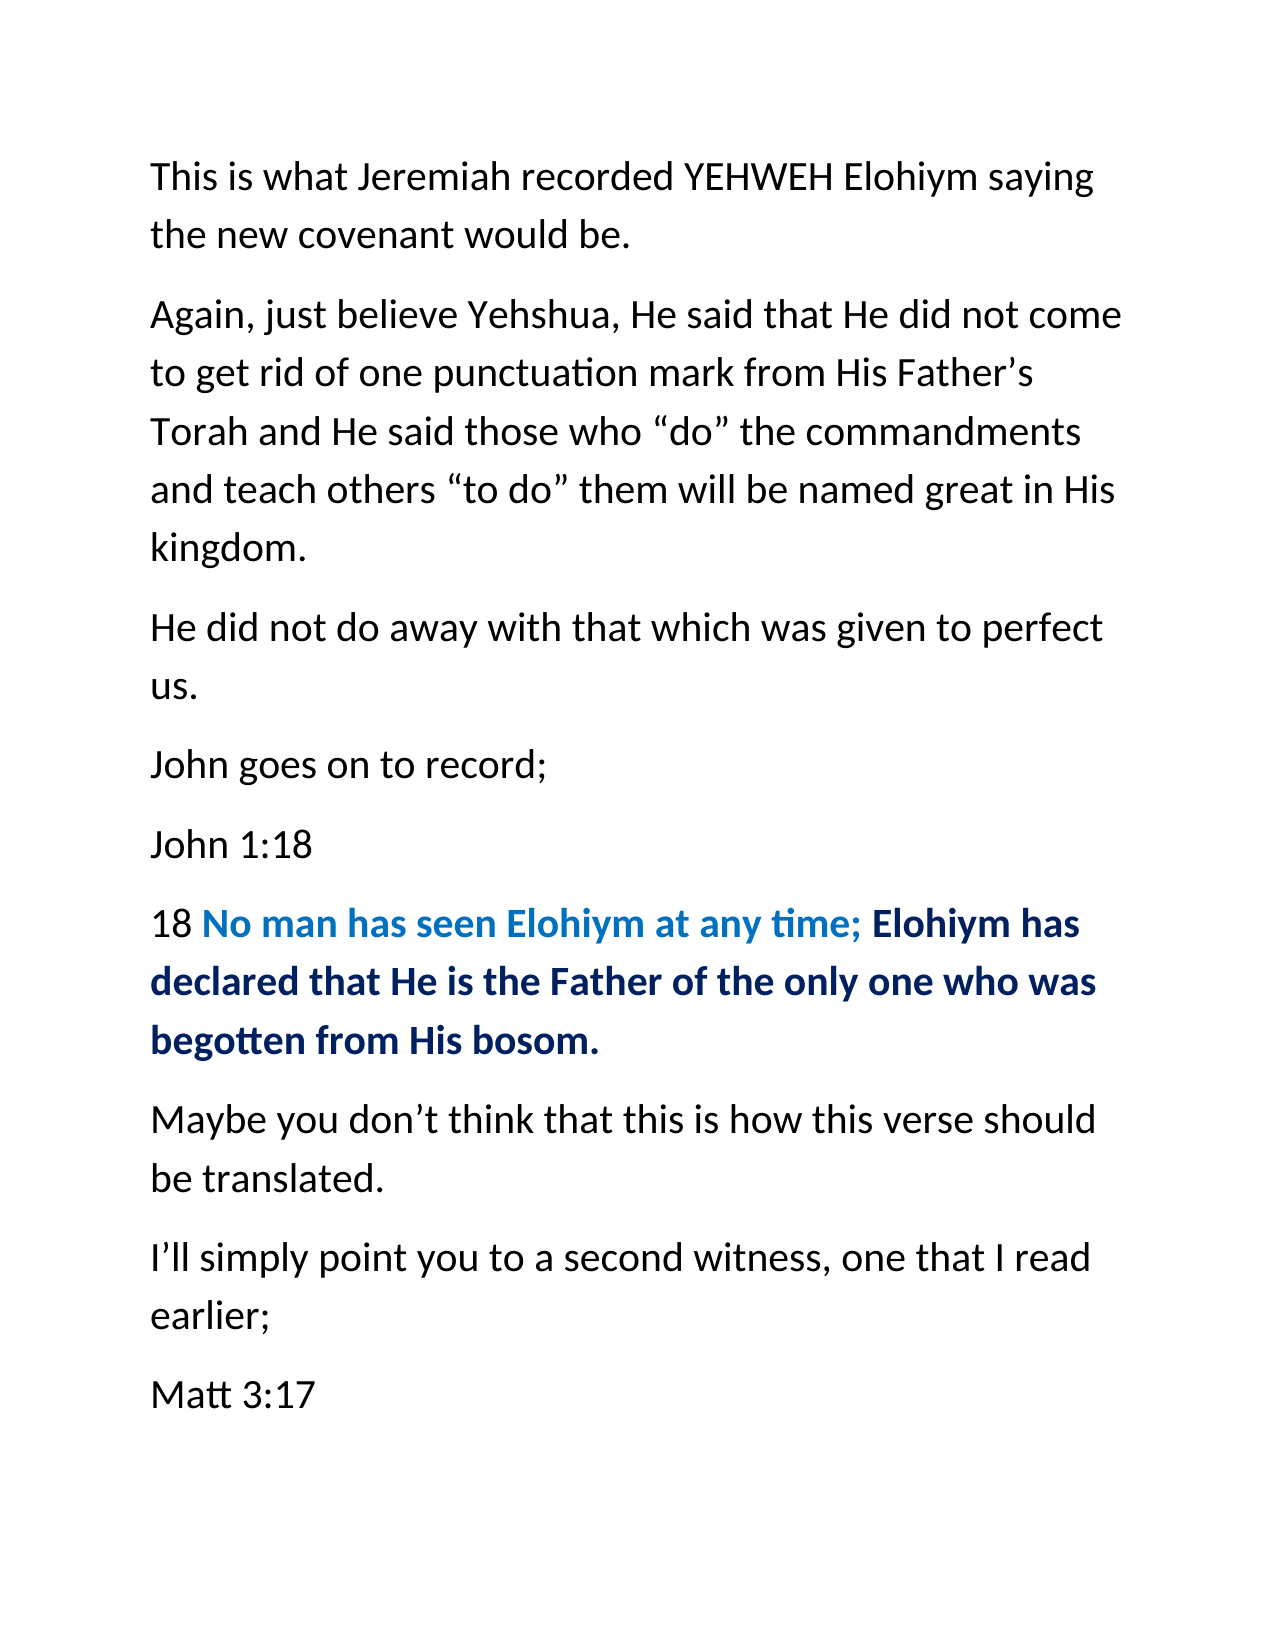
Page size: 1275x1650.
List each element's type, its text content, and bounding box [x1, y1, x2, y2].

text John goes on to record; [150, 738, 1125, 789]
text Again, just believe Yehshua, He said that He did not come to get rid of one punctuation mark from His Father’s Torah and He said those who “do” the commandments and teach others “to do” them will be named great in His kingdom. [150, 288, 1125, 572]
text This is what Jeremiah recorded YEHWEH Elohiym saying the new covenant would be. [150, 150, 1125, 259]
text 18 No man has seen Elohiym at any time; Elohiym has declared that He is the Father of the only one who was begotten from His bosom. [150, 897, 1125, 1065]
text I’ll simply point you to a second witness, one that I read earlier; [150, 1231, 1125, 1340]
text He did not do away with that which was given to perfect us. [150, 601, 1125, 710]
text John 1:18 [150, 818, 1125, 868]
text Matt 3:17 [150, 1368, 1125, 1419]
text Maybe you don’t think that this is how this verse should be translated. [150, 1093, 1125, 1202]
